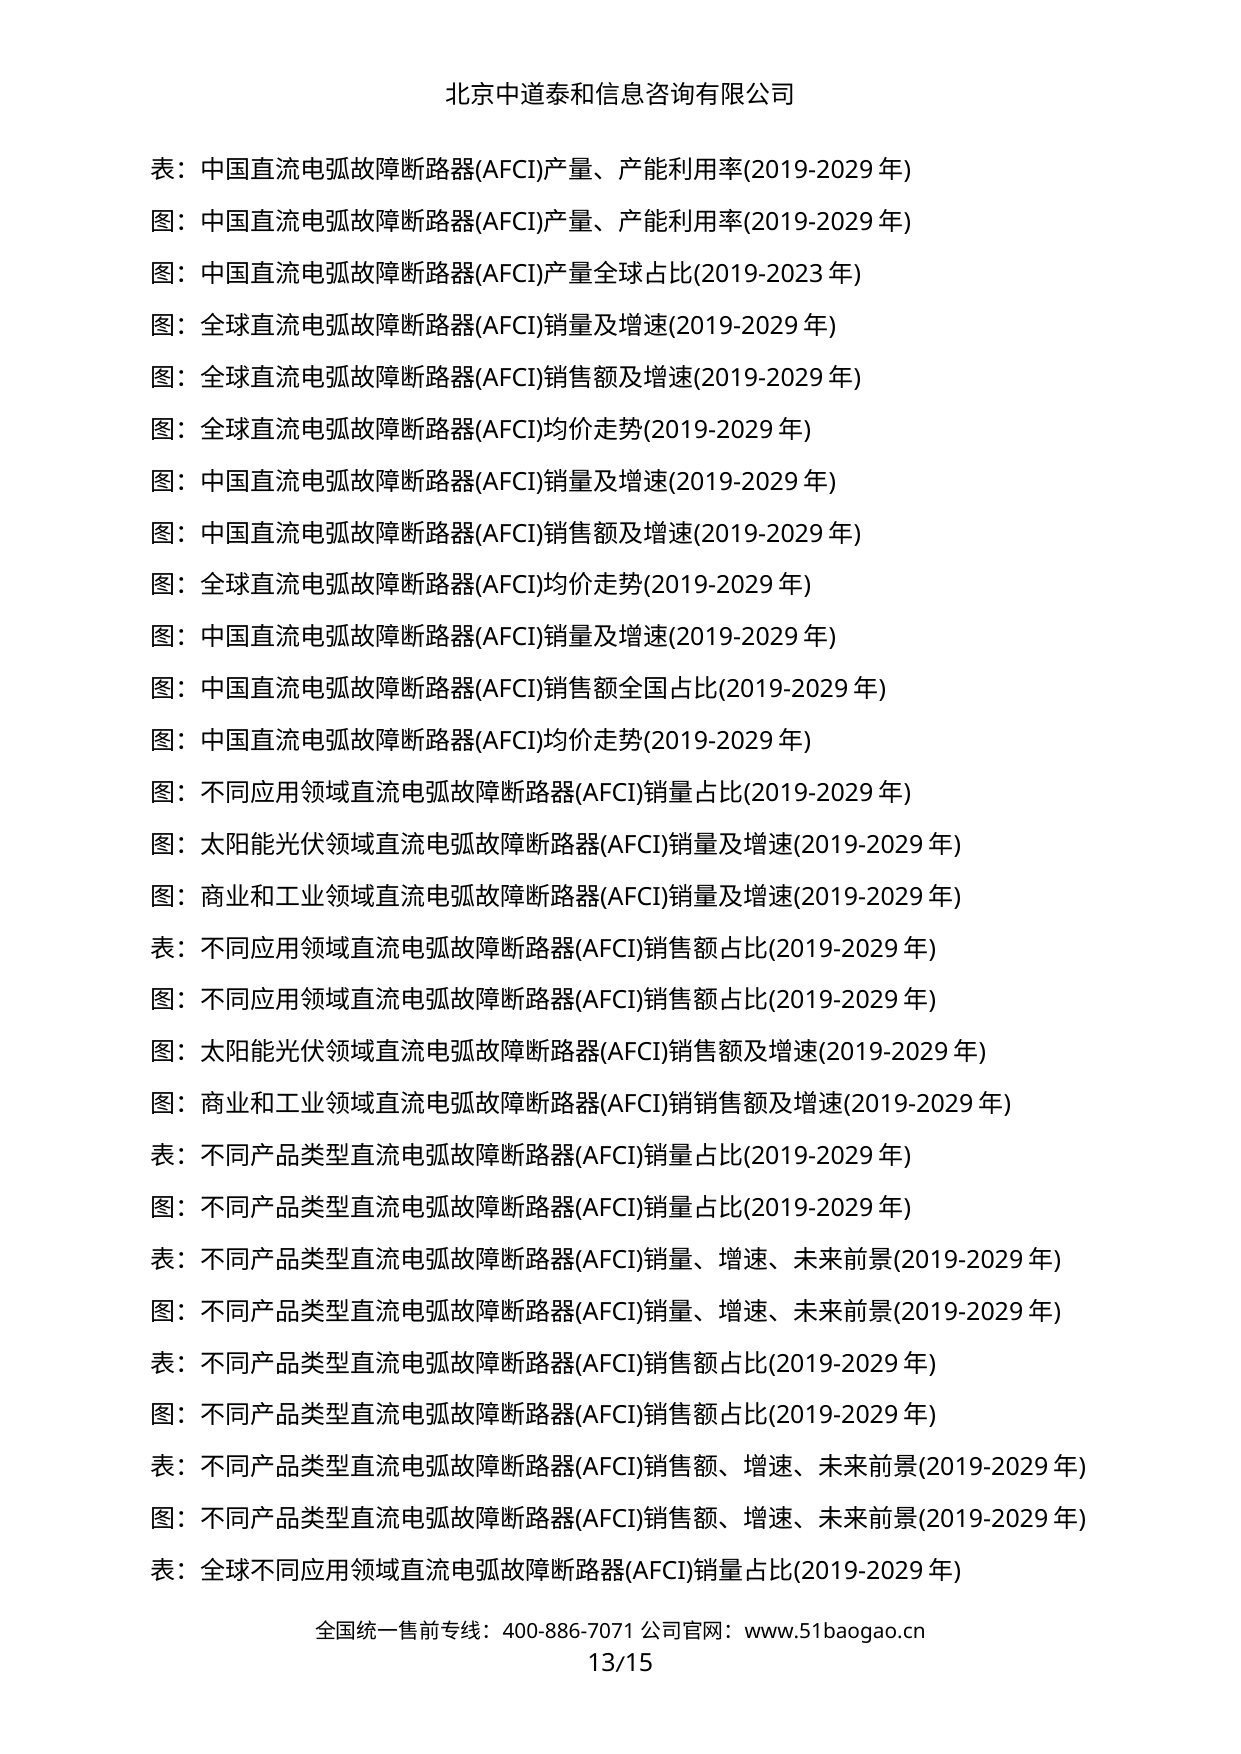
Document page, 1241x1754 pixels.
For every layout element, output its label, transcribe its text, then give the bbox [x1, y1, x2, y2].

text 图：中国直流电弧故障断路器(AFCI)销售额及增速(2019-2029年) [150, 513, 1090, 549]
text 表：中国直流电弧故障断路器(AFCI)产量、产能利用率(2019-2029年) [150, 150, 1090, 186]
text 图：不同产品类型直流电弧故障断路器(AFCI)销量、增速、未来前景(2019-2029年) [150, 1291, 1090, 1327]
text 图：中国直流电弧故障断路器(AFCI)产量全球占比(2019-2023年) [150, 254, 1090, 290]
text 图：全球直流电弧故障断路器(AFCI)销售额及增速(2019-2029年) [150, 357, 1090, 394]
text 图：不同应用领域直流电弧故障断路器(AFCI)销量占比(2019-2029年) [150, 772, 1090, 809]
text 表：不同产品类型直流电弧故障断路器(AFCI)销量、增速、未来前景(2019-2029年) [150, 1239, 1090, 1276]
text 表：全球不同应用领域直流电弧故障断路器(AFCI)销量占比(2019-2029年) [150, 1551, 1090, 1587]
text 图：全球直流电弧故障断路器(AFCI)销量及增速(2019-2029年) [150, 306, 1090, 342]
text 图：中国直流电弧故障断路器(AFCI)销量及增速(2019-2029年) [150, 461, 1090, 497]
text 图：全球直流电弧故障断路器(AFCI)均价走势(2019-2029年) [150, 409, 1090, 446]
text 表：不同产品类型直流电弧故障断路器(AFCI)销量占比(2019-2029年) [150, 1136, 1090, 1172]
text 图：中国直流电弧故障断路器(AFCI)销售额全国占比(2019-2029年) [150, 669, 1090, 705]
text 图：全球直流电弧故障断路器(AFCI)均价走势(2019-2029年) [150, 565, 1090, 601]
text 图：不同产品类型直流电弧故障断路器(AFCI)销售额占比(2019-2029年) [150, 1395, 1090, 1431]
text 图：中国直流电弧故障断路器(AFCI)销量及增速(2019-2029年) [150, 617, 1090, 653]
text 图：不同产品类型直流电弧故障断路器(AFCI)销售额、增速、未来前景(2019-2029年) [150, 1499, 1090, 1535]
text 图：不同产品类型直流电弧故障断路器(AFCI)销量占比(2019-2029年) [150, 1187, 1090, 1224]
text 图：太阳能光伏领域直流电弧故障断路器(AFCI)销量及增速(2019-2029年) [150, 824, 1090, 861]
text 图：商业和工业领域直流电弧故障断路器(AFCI)销量及增速(2019-2029年) [150, 876, 1090, 912]
text 表：不同产品类型直流电弧故障断路器(AFCI)销售额占比(2019-2029年) [150, 1343, 1090, 1379]
text 表：不同产品类型直流电弧故障断路器(AFCI)销售额、增速、未来前景(2019-2029年) [150, 1447, 1090, 1483]
text 图：商业和工业领域直流电弧故障断路器(AFCI)销销售额及增速(2019-2029年) [150, 1084, 1090, 1120]
text 图：太阳能光伏领域直流电弧故障断路器(AFCI)销售额及增速(2019-2029年) [150, 1032, 1090, 1068]
text 表：不同应用领域直流电弧故障断路器(AFCI)销售额占比(2019-2029年) [150, 928, 1090, 964]
text 图：中国直流电弧故障断路器(AFCI)产量、产能利用率(2019-2029年) [150, 202, 1090, 238]
text 图：不同应用领域直流电弧故障断路器(AFCI)销售额占比(2019-2029年) [150, 980, 1090, 1016]
text 图：中国直流电弧故障断路器(AFCI)均价走势(2019-2029年) [150, 721, 1090, 757]
